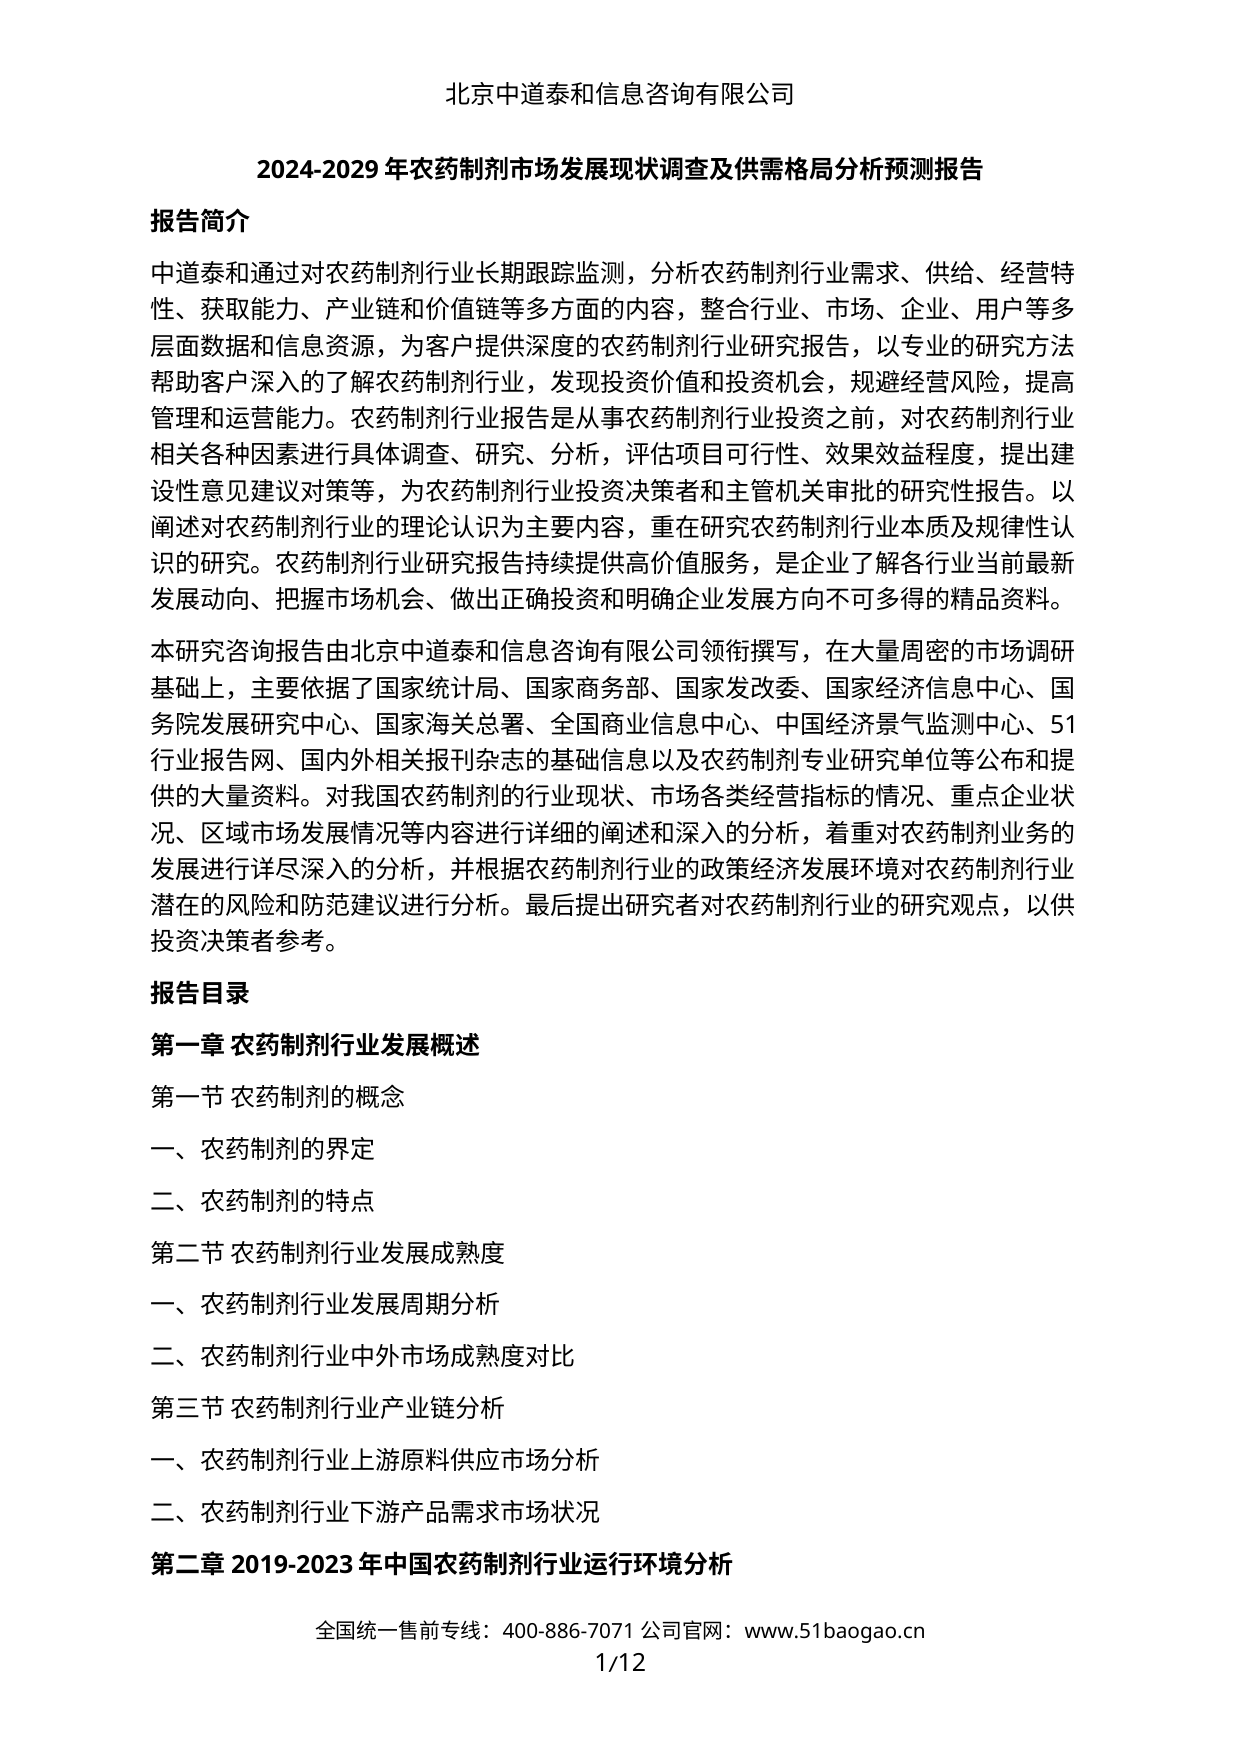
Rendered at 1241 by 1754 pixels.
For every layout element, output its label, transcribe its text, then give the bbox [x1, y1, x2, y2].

text 报告目录 [150, 974, 1090, 1010]
text 第二章 2019-2023年中国农药制剂行业运行环境分析 [150, 1544, 1090, 1581]
text 报告简介 [150, 202, 1090, 238]
text 第一章 农药制剂行业发展概述 [150, 1026, 1090, 1062]
text 第二节 农药制剂行业发展成熟度 [150, 1233, 1090, 1269]
text 一、农药制剂行业上游原料供应市场分析 [150, 1441, 1090, 1477]
text 中道泰和通过对农药制剂行业长期跟踪监测，分析农药制剂行业需求、供给、经营特性、获取能力、产业链和价值链等多方面的内容，整合行业、市场、企业、用户等多层面数据和信息资源，为客户提供深度的农药制剂行业研究报告，以专业的研究方法帮助客户深入的了解农药制剂行业，发现投资价值和投资机会，规避经营风险，提高管理和运营能力。农药制剂行业报告是从事农药制剂行业投资之前，对农药制剂行业相关各种因素进行具体调查、研究、分析，评估项目可行性、效果效益程度，提出建设性意见建议对策等，为农药制剂行业投资决策者和主管机关审批的研究性报告。以阐述对农药制剂行业的理论认识为主要内容，重在研究农药制剂行业本质及规律性认识的研究。农药制剂行业研究报告持续提供高价值服务，是企业了解各行业当前最新发展动向、把握市场机会、做出正确投资和明确企业发展方向不可多得的精品资料。 [150, 254, 1090, 616]
text 第一节 农药制剂的概念 [150, 1077, 1090, 1114]
text 二、农药制剂行业中外市场成熟度对比 [150, 1337, 1090, 1373]
text 本研究咨询报告由北京中道泰和信息咨询有限公司领衔撰写，在大量周密的市场调研基础上，主要依据了国家统计局、国家商务部、国家发改委、国家经济信息中心、国务院发展研究中心、国家海关总署、全国商业信息中心、中国经济景气监测中心、51行业报告网、国内外相关报刊杂志的基础信息以及农药制剂专业研究单位等公布和提供的大量资料。对我国农药制剂的行业现状、市场各类经营指标的情况、重点企业状况、区域市场发展情况等内容进行详细的阐述和深入的分析，着重对农药制剂业务的发展进行详尽深入的分析，并根据农药制剂行业的政策经济发展环境对农药制剂行业潜在的风险和防范建议进行分析。最后提出研究者对农药制剂行业的研究观点，以供投资决策者参考。 [150, 632, 1090, 958]
text 一、农药制剂行业发展周期分析 [150, 1285, 1090, 1321]
text 二、农药制剂的特点 [150, 1181, 1090, 1217]
text 一、农药制剂的界定 [150, 1129, 1090, 1166]
text 2024-2029年农药制剂市场发展现状调查及供需格局分析预测报告 [150, 150, 1090, 186]
text 第三节 农药制剂行业产业链分析 [150, 1389, 1090, 1425]
text 二、农药制剂行业下游产品需求市场状况 [150, 1492, 1090, 1529]
